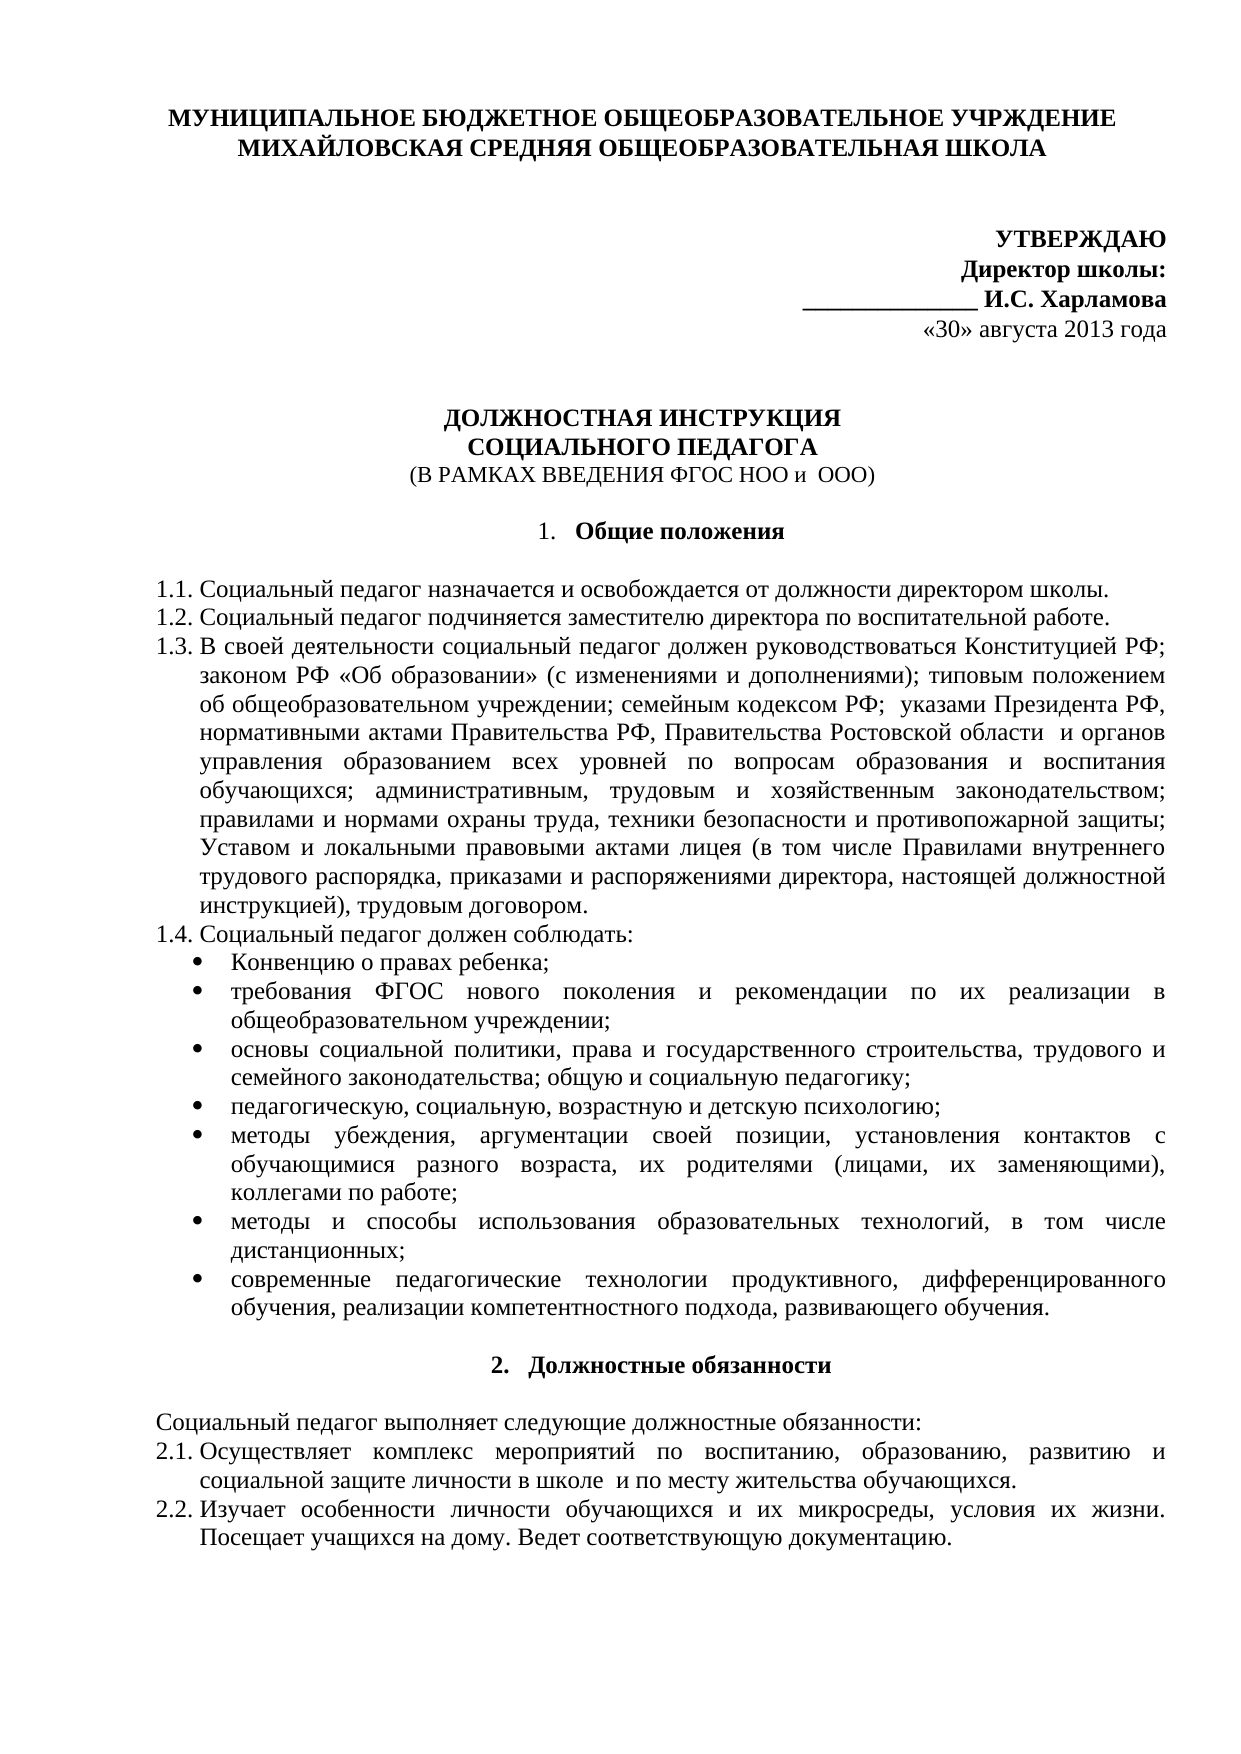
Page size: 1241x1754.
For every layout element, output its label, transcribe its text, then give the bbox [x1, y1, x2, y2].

list основы социальной политики, права и государственного строительства, трудового и семейного законодательства; общую и социальную педагогику; [193, 1034, 1167, 1091]
text «30» августа 2013 года [561, 314, 1167, 343]
list Социальный педагог подчиняется заместителю директора по воспитательной работе. [156, 602, 1167, 631]
text Социальный педагог выполняет следующие должностные обязанности: [118, 1407, 1167, 1436]
list Социальный педагог должен соблюдать: [156, 919, 1167, 947]
list методы и способы использования образовательных технологий, в том числе дистанционных; [193, 1206, 1167, 1264]
list Осуществляет комплекс мероприятий по воспитанию, образованию, развитию и социальной защите личности в школе и по месту жительства обучающихся. [156, 1436, 1167, 1494]
text МУНИЦИПАЛЬНОЕ БЮДЖЕТНОЕ ОБЩЕОБРАЗОВАТЕЛЬНОЕ УЧРЖДЕНИЕ [118, 103, 1167, 132]
text СОЦИАЛЬНОГО ПЕДАГОГА [118, 432, 1167, 461]
list Общие положения [156, 516, 1167, 545]
list Должностные обязанности [156, 1350, 1167, 1379]
text Директор школы: [634, 254, 1167, 283]
text ______________ И.С. Харламова [634, 284, 1167, 313]
text УТВЕРЖДАЮ [487, 224, 1167, 253]
text МИХАЙЛОВСКАЯ СРЕДНЯЯ ОБЩЕОБРАЗОВАТЕЛЬНАЯ ШКОЛА [118, 133, 1167, 162]
text (В РАМКАХ ВВЕДЕНИЯ ФГОС НОО и ООО) [118, 461, 1167, 487]
list современные педагогические технологии продуктивного, дифференцированного обучения, реализации компетентностного подхода, развивающего обучения. [193, 1264, 1167, 1321]
list Конвенцию о правах ребенка; [193, 947, 1167, 976]
list педагогическую, социальную, возрастную и детскую психологию; [193, 1091, 1167, 1120]
list требования ФГОС нового поколения и рекомендации по их реализации в общеобразовательном учреждении; [193, 976, 1167, 1034]
list Социальный педагог назначается и освобождается от должности директором школы. [156, 574, 1167, 602]
list Изучает особенности личности обучающихся и их микросреды, условия их жизни. Посещает учащихся на дому. Ведет соответствующую документацию. [156, 1494, 1167, 1551]
list В своей деятельности социальный педагог должен руководствоваться Конституцией РФ; законом РФ «Об образовании» (с изменениями и дополнениями); типовым положением об общеобразовательном учреждении; семейным кодексом РФ; указами Президента РФ, нормативными актами Правительства РФ, Правительства Ростовской области и органов управления образованием всех уровней по вопросам образования и воспитания обучающихся; административным, трудовым и хозяйственным законодательством; правилами и нормами охраны труда, техники безопасности и противопожарной защиты; Уставом и локальными правовыми актами лицея (в том числе Правилами внутреннего трудового распорядка, приказами и распоряжениями директора, настоящей должностной инструкцией), трудовым договором. [156, 631, 1167, 919]
list методы убеждения, аргументации своей позиции, установления контактов с обучающимися разного возраста, их родителями (лицами, их заменяющими), коллегами по работе; [193, 1120, 1167, 1206]
text ДОЛЖНОСТНАЯ ИНСТРУКЦИЯ [118, 403, 1167, 432]
